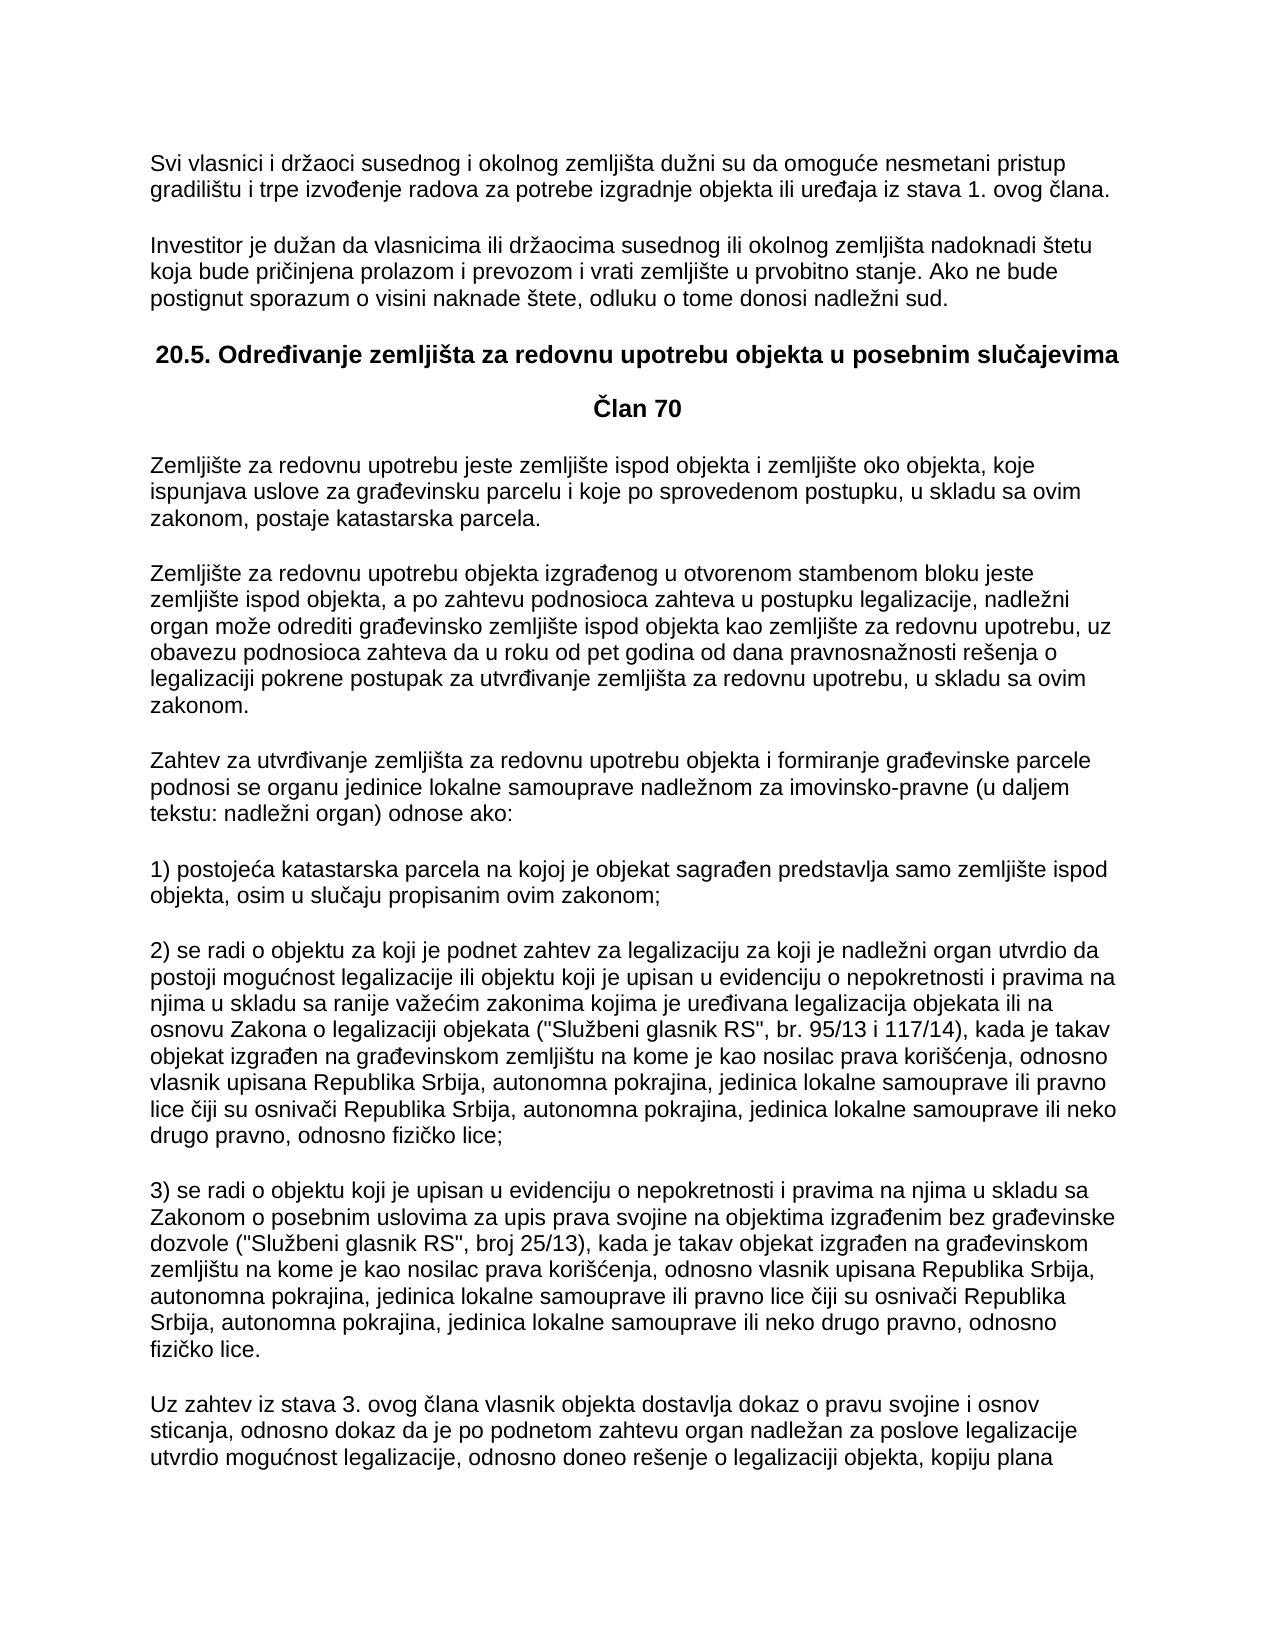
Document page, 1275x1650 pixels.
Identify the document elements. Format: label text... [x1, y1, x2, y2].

text 3) se radi o objektu koji je upisan u evidenciju o nepokretnosti i pravima na njima u skladu sa Zakonom o posebnim uslovima za upis prava svojine na objektima izgrađenim bez građevinske dozvole ("Službeni glasnik RS", broj 25/13), kada je takav objekat izgrađen na građevinskom zemljištu na kome je kao nosilac prava korišćenja, odnosno vlasnik upisana Republika Srbija, autonomna pokrajina, jedinica lokalne samouprave ili pravno lice čiji su osnivači Republika Srbija, autonomna pokrajina, jedinica lokalne samouprave ili neko drugo pravno, odnosno fizičko lice. [150, 1177, 1125, 1362]
text Investitor je dužan da vlasnicima ili držaocima susednog ili okolnog zemljišta nadoknadi štetu koja bude pričinjena prolazom i prevozom i vrati zemljište u prvobitno stanje. Ako ne bude postignut sporazum o visini naknade štete, odluku o tome donosi nadležni sud. [150, 232, 1125, 311]
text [150, 1391, 1125, 1470]
text Član 70 [150, 394, 1125, 423]
text Svi vlasnici i držaoci susednog i okolnog zemljišta dužni su da omoguće nesmetani pristup gradilištu i trpe izvođenje radova za potrebe izgradnje objekta ili uređaja iz stava 1. ovog člana. [150, 150, 1125, 203]
text 2) se radi o objektu za koji je podnet zahtev za legalizaciju za koji je nadležni organ utvrdio da postoji mogućnost legalizacije ili objektu koji je upisan u evidenciju o nepokretnosti i pravima na njima u skladu sa ranije važećim zakonima kojima je uređivana legalizacija objekata ili na osnovu Zakona o legalizaciji objekata ("Službeni glasnik RS", br. 95/13 i 117/14), kada je takav objekat izgrađen na građevinskom zemljištu na kome je kao nosilac prava korišćenja, odnosno vlasnik upisana Republika Srbija, autonomna pokrajina, jedinica lokalne samouprave ili pravno lice čiji su osnivači Republika Srbija, autonomna pokrajina, jedinica lokalne samouprave ili neko drugo pravno, odnosno fizičko lice; [150, 937, 1125, 1148]
text Zahtev za utvrđivanje zemljišta za redovnu upotrebu objekta i formiranje građevinske parcele podnosi se organu jedinice lokalne samouprave nadležnom za imovinsko-pravne (u daljem tekstu: nadležni organ) odnose ako: [150, 747, 1125, 826]
text Zemljište za redovnu upotrebu jeste zemljište ispod objekta i zemljište oko objekta, koje ispunjava uslove za građevinsku parcelu i koje po sprovedenom postupku, u skladu sa ovim zakonom, postaje katastarska parcela. [150, 452, 1125, 531]
text 20.5. Određivanje zemljišta za redovnu upotrebu objekta u posebnim slučajevima [150, 340, 1125, 369]
text Zemljište za redovnu upotrebu objekta izgrađenog u otvorenom stambenom bloku jeste zemljište ispod objekta, a po zahtevu podnosioca zahteva u postupku legalizacije, nadležni organ može odrediti građevinsko zemljište ispod objekta kao zemljište za redovnu upotrebu, uz obavezu podnosioca zahteva da u roku od pet godina od dana pravnosnažnosti rešenja o legalizaciji pokrene postupak za utvrđivanje zemljišta za redovnu upotrebu, u skladu sa ovim zakonom. [150, 560, 1125, 718]
text 1) postojeća katastarska parcela na kojoj je objekat sagrađen predstavlja samo zemljište ispod objekta, osim u slučaju propisanim ovim zakonom; [150, 856, 1125, 908]
